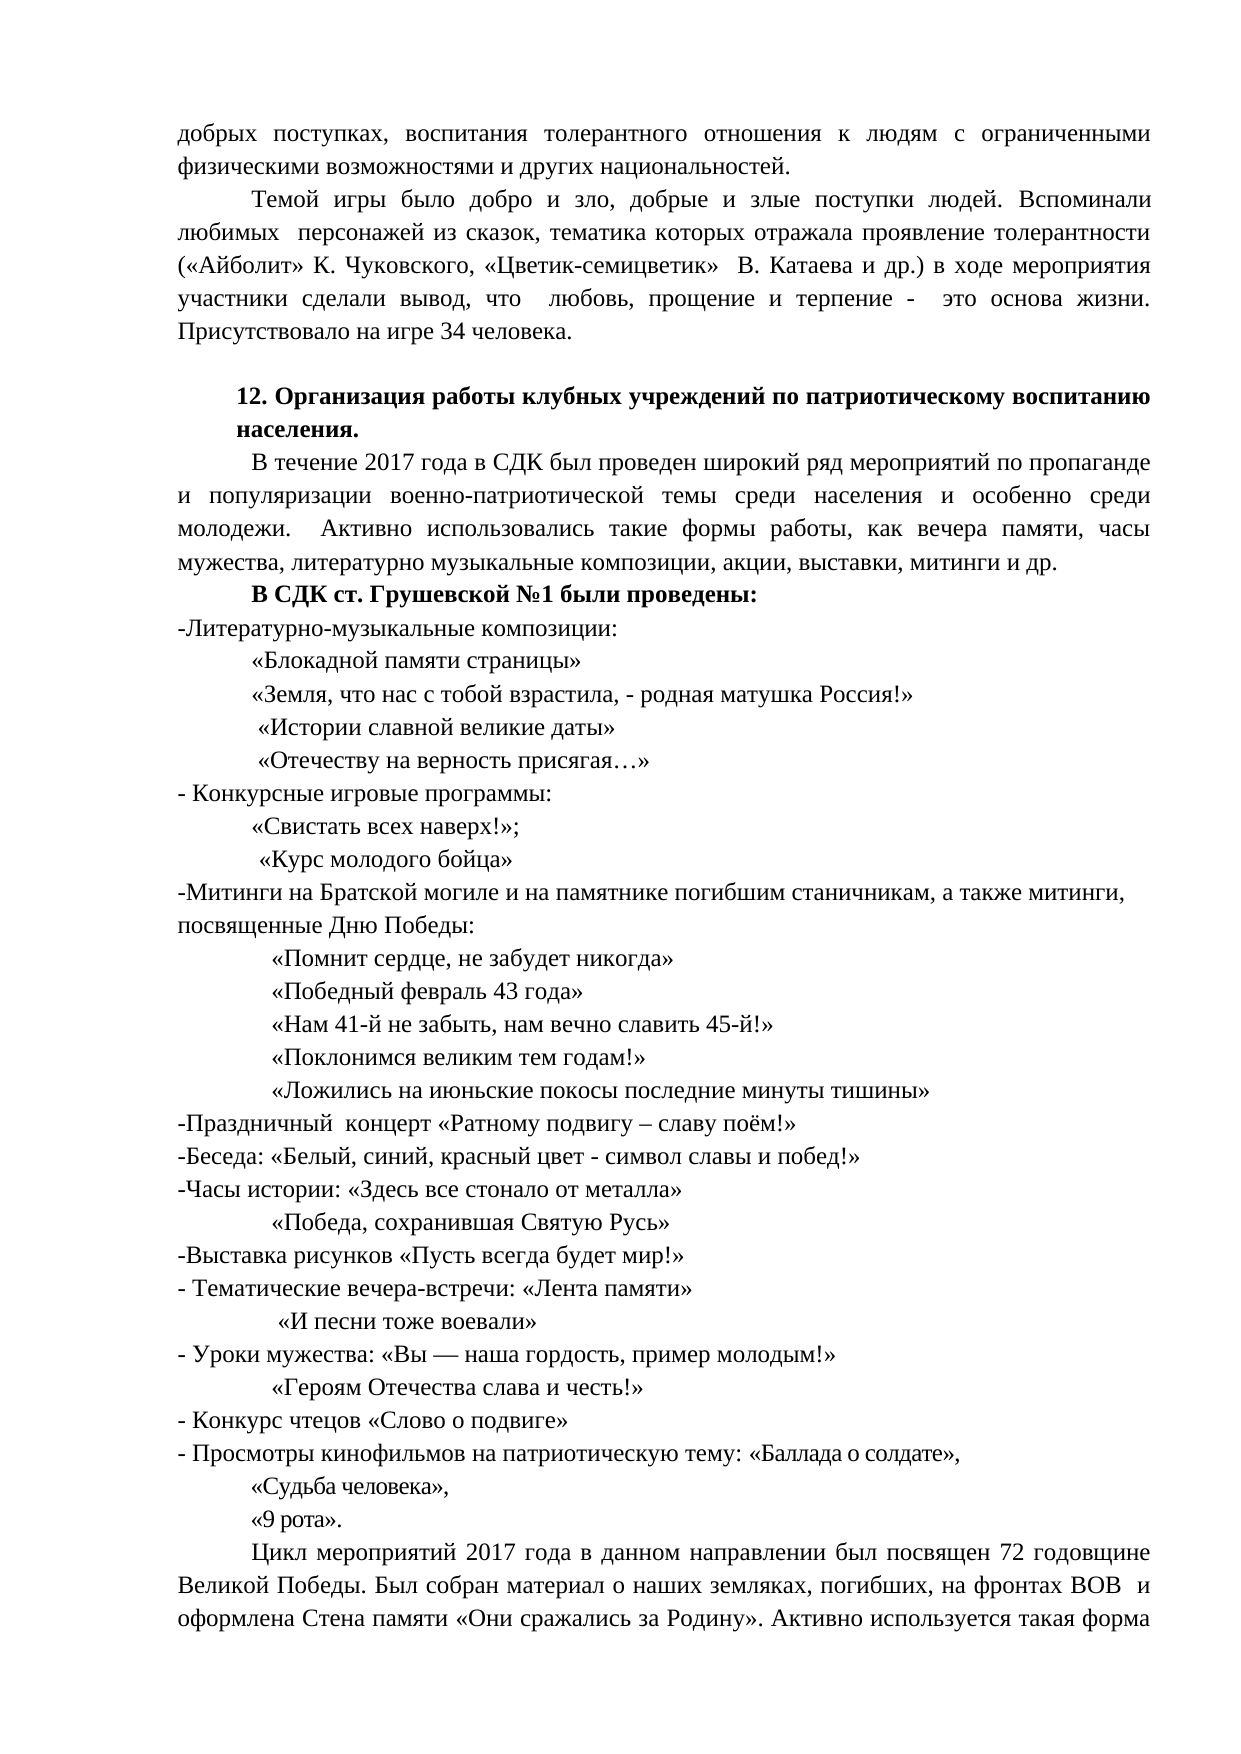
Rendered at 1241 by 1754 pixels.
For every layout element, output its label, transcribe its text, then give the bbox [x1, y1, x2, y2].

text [177, 1537, 1152, 1632]
text «Победный февраль 43 года» [177, 976, 1152, 1004]
text В течение 2017 года в СДК был проведен широкий ряд мероприятий по пропаганде и популяризации военно-патриотической темы среди населения и особенно среди молодежи. Активно использовались такие формы работы, как вечера памяти, часы мужества, литературно музыкальные композиции, акции, выставки, митинги и др. [177, 447, 1152, 575]
text Темой игры было добро и зло, добрые и злые поступки людей. Вспоминали любимых персонажей из сказок, тематика которых отражала проявление толерантности («Айболит» К. Чуковского, «Цветик-семицветик» В. Катаева и др.) в ходе мероприятия участники сделали вывод, что любовь, прощение и терпение - это основа жизни. Присутствовало на игре 34 человека. [177, 184, 1152, 345]
text - Тематические вечера-встречи: «Лента памяти» [177, 1273, 1152, 1302]
text -Часы истории: «Здесь все стонало от металла» [177, 1174, 1152, 1203]
text «9 рота». [177, 1504, 1152, 1533]
text «И песни тоже воевали» [177, 1306, 1152, 1335]
text -Митинги на Братской могиле и на памятнике погибшим станичникам, а также митинги, посвященные Дню Победы: [177, 877, 1152, 938]
text «Героям Отечества слава и честь!» [177, 1372, 1152, 1401]
text «Ложились на июньские покосы последние минуты тишины» [177, 1075, 1152, 1104]
text -Литературно-музыкальные композиции: [177, 613, 1152, 641]
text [177, 118, 1152, 180]
text -Беседа: «Белый, синий, красный цвет - символ славы и побед!» [177, 1141, 1152, 1170]
text «Победа, сохранившая Святую Русь» [177, 1207, 1152, 1236]
text -Праздничный концерт «Ратному подвигу – славу поём!» [177, 1108, 1152, 1137]
text «Помнит сердце, не забудет никогда» [177, 943, 1152, 972]
text В СДК ст. Грушевской №1 были проведены: [177, 579, 1152, 608]
text «Блокадной памяти страницы» [177, 646, 1152, 674]
text - Конкурсные игровые программы: [177, 778, 1152, 806]
text «Нам 41-й не забыть, нам вечно славить 45-й!» [177, 1009, 1152, 1038]
text «Истории славной великие даты» [177, 712, 1152, 740]
text -Выставка рисунков «Пусть всегда будет мир!» [177, 1240, 1152, 1269]
text - Просмотры кинофильмов на патриотическую тему: «Баллада о солдате», [177, 1438, 1152, 1467]
text «Поклонимся великим тем годам!» [177, 1042, 1152, 1071]
text «Судьба человека», [177, 1471, 1152, 1500]
text «Отечеству на верность присягая…» [177, 745, 1152, 773]
text «Курс молодого бойца» [177, 844, 1152, 872]
text 12. Организация работы клубных учреждений по патриотическому воспитанию населения. [236, 381, 1152, 443]
text - Конкурс чтецов «Слово о подвиге» [177, 1405, 1152, 1434]
text «Свистать всех наверх!»; [177, 811, 1152, 839]
text «Земля, что нас с тобой взрастила, - родная матушка Россия!» [177, 679, 1152, 707]
text - Уроки мужества: «Вы — наша гордость, пример молодым!» [177, 1339, 1152, 1368]
